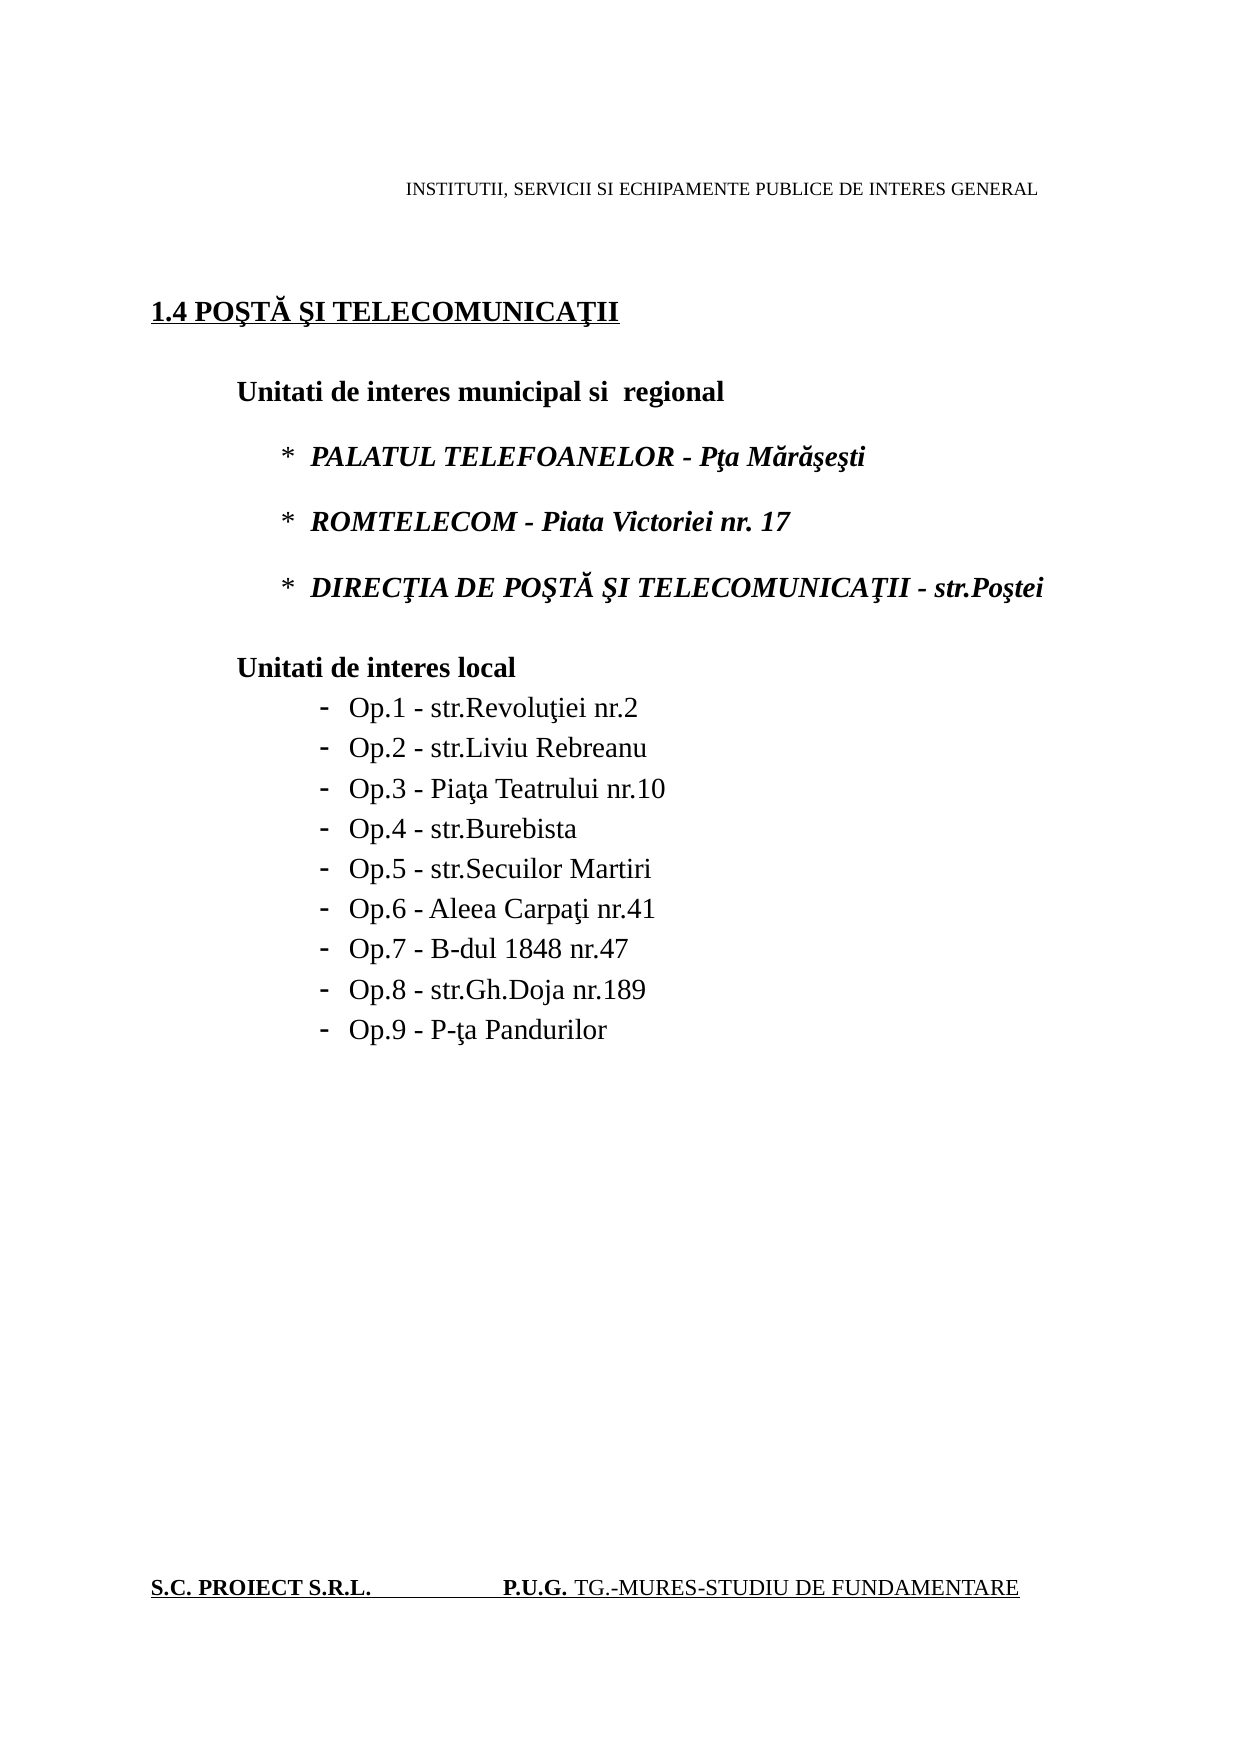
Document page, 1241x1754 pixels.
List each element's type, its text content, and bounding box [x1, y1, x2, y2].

text S.C. PROIECT S.R.L. P.U.G. TG.-MURES-STUDIU DE FUNDAMENTARE [151, 1574, 1092, 1601]
list Op.3 - Piaţa Teatrului nr.10 [319, 771, 1092, 804]
list DIRECŢIA DE POŞTĂ ŞI TELECOMUNICAŢII - str.Poştei [281, 570, 1092, 603]
list ROMTELECOM - Piata Victoriei nr. 17 [281, 505, 1092, 538]
list Op.1 - str.Revoluţiei nr.2 [319, 691, 1092, 724]
list Op.4 - str.Burebista [319, 811, 1092, 845]
list Op.9 - P-ţa Pandurilor [319, 1012, 1092, 1046]
list Op.2 - str.Liviu Rebreanu [319, 731, 1092, 764]
text INSTITUTII, SERVICII SI ECHIPAMENTE PUBLICE DE INTERES GENERAL [151, 177, 1092, 199]
list Op.8 - str.Gh.Doja nr.189 [319, 972, 1092, 1006]
list Op.5 - str.Secuilor Martiri [319, 851, 1092, 885]
list PALATUL TELEFOANELOR - Pţa Mărăşeşti [281, 439, 1092, 473]
text 1.4 POŞTĂ ŞI TELECOMUNICAŢII [151, 294, 1092, 327]
text Unitati de interes local [236, 650, 1092, 684]
list Op.7 - B-dul 1848 nr.47 [319, 932, 1092, 965]
text Unitati de interes municipal si regional [236, 374, 1092, 408]
list Op.6 - Aleea Carpaţi nr.41 [319, 892, 1092, 925]
